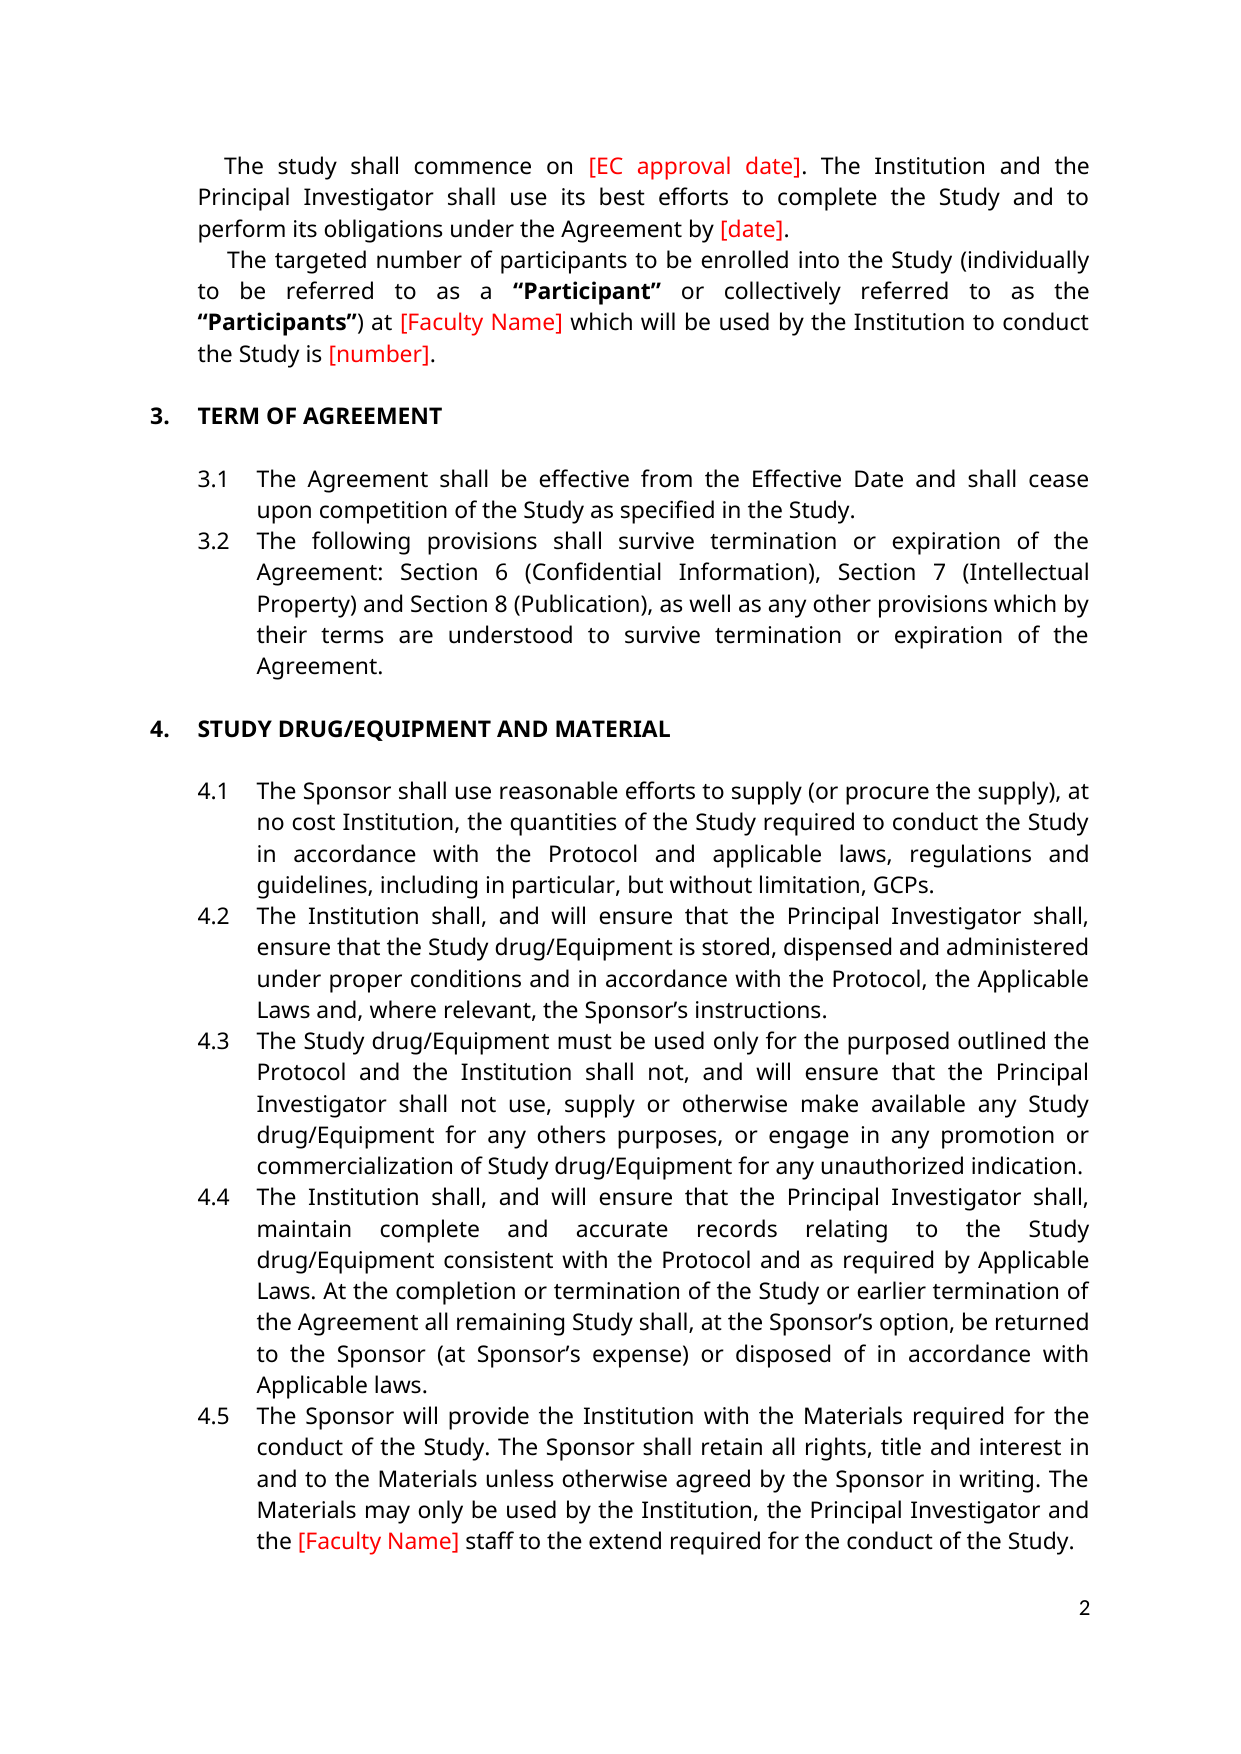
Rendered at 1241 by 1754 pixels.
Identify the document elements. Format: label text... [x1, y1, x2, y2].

text 4. STUDY DRUG/EQUIPMENT AND MATERIAL [150, 712, 1090, 744]
text 4.5 The Sponsor will provide the Institution with the Materials required for the conduct of the Study. The Sponsor shall retain all rights, title and interest in and to the Materials unless otherwise agreed by the Sponsor in writing. The Materials may only be used by the Institution, the Principal Investigator and the [Faculty Name] staff to the extend required for the conduct of the Study. [197, 1400, 1090, 1556]
text The study shall commence on [EC approval date]. The Institution and the Principal Investigator shall use its best efforts to complete the Study and to perform its obligations under the Agreement by [date]. [197, 150, 1090, 244]
text 4.1 The Sponsor shall use reasonable efforts to supply (or procure the supply), at no cost Institution, the quantities of the Study required to conduct the Study in accordance with the Protocol and applicable laws, regulations and guidelines, including in particular, but without limitation, GCPs. [197, 775, 1090, 900]
text 3.1 The Agreement shall be effective from the Effective Date and shall cease upon competition of the Study as specified in the Study. [197, 462, 1090, 525]
text 4.4 The Institution shall, and will ensure that the Principal Investigator shall, maintain complete and accurate records relating to the Study drug/Equipment consistent with the Protocol and as required by Applicable Laws. At the completion or termination of the Study or earlier termination of the Agreement all remaining Study shall, at the Sponsor’s option, be returned to the Sponsor (at Sponsor’s expense) or disposed of in accordance with Applicable laws. [197, 1181, 1090, 1400]
text 3. TERM OF AGREEMENT [150, 400, 1090, 431]
text The targeted number of participants to be enrolled into the Study (individually to be referred to as a “Participant” or collectively referred to as the “Participants”) at [Faculty Name] which will be used by the Institution to conduct the Study is [number]. [197, 244, 1090, 369]
text 3.2 The following provisions shall survive termination or expiration of the Agreement: Section 6 (Confidential Information), Section 7 (Intellectual Property) and Section 8 (Publication), as well as any other provisions which by their terms are understood to survive termination or expiration of the Agreement. [197, 525, 1090, 681]
text 4.3 The Study drug/Equipment must be used only for the purposed outlined the Protocol and the Institution shall not, and will ensure that the Principal Investigator shall not use, supply or otherwise make available any Study drug/Equipment for any others purposes, or engage in any promotion or commercialization of Study drug/Equipment for any unauthorized indication. [197, 1025, 1090, 1181]
text 4.2 The Institution shall, and will ensure that the Principal Investigator shall, ensure that the Study drug/Equipment is stored, dispensed and administered under proper conditions and in accordance with the Protocol, the Applicable Laws and, where relevant, the Sponsor’s instructions. [197, 900, 1090, 1025]
